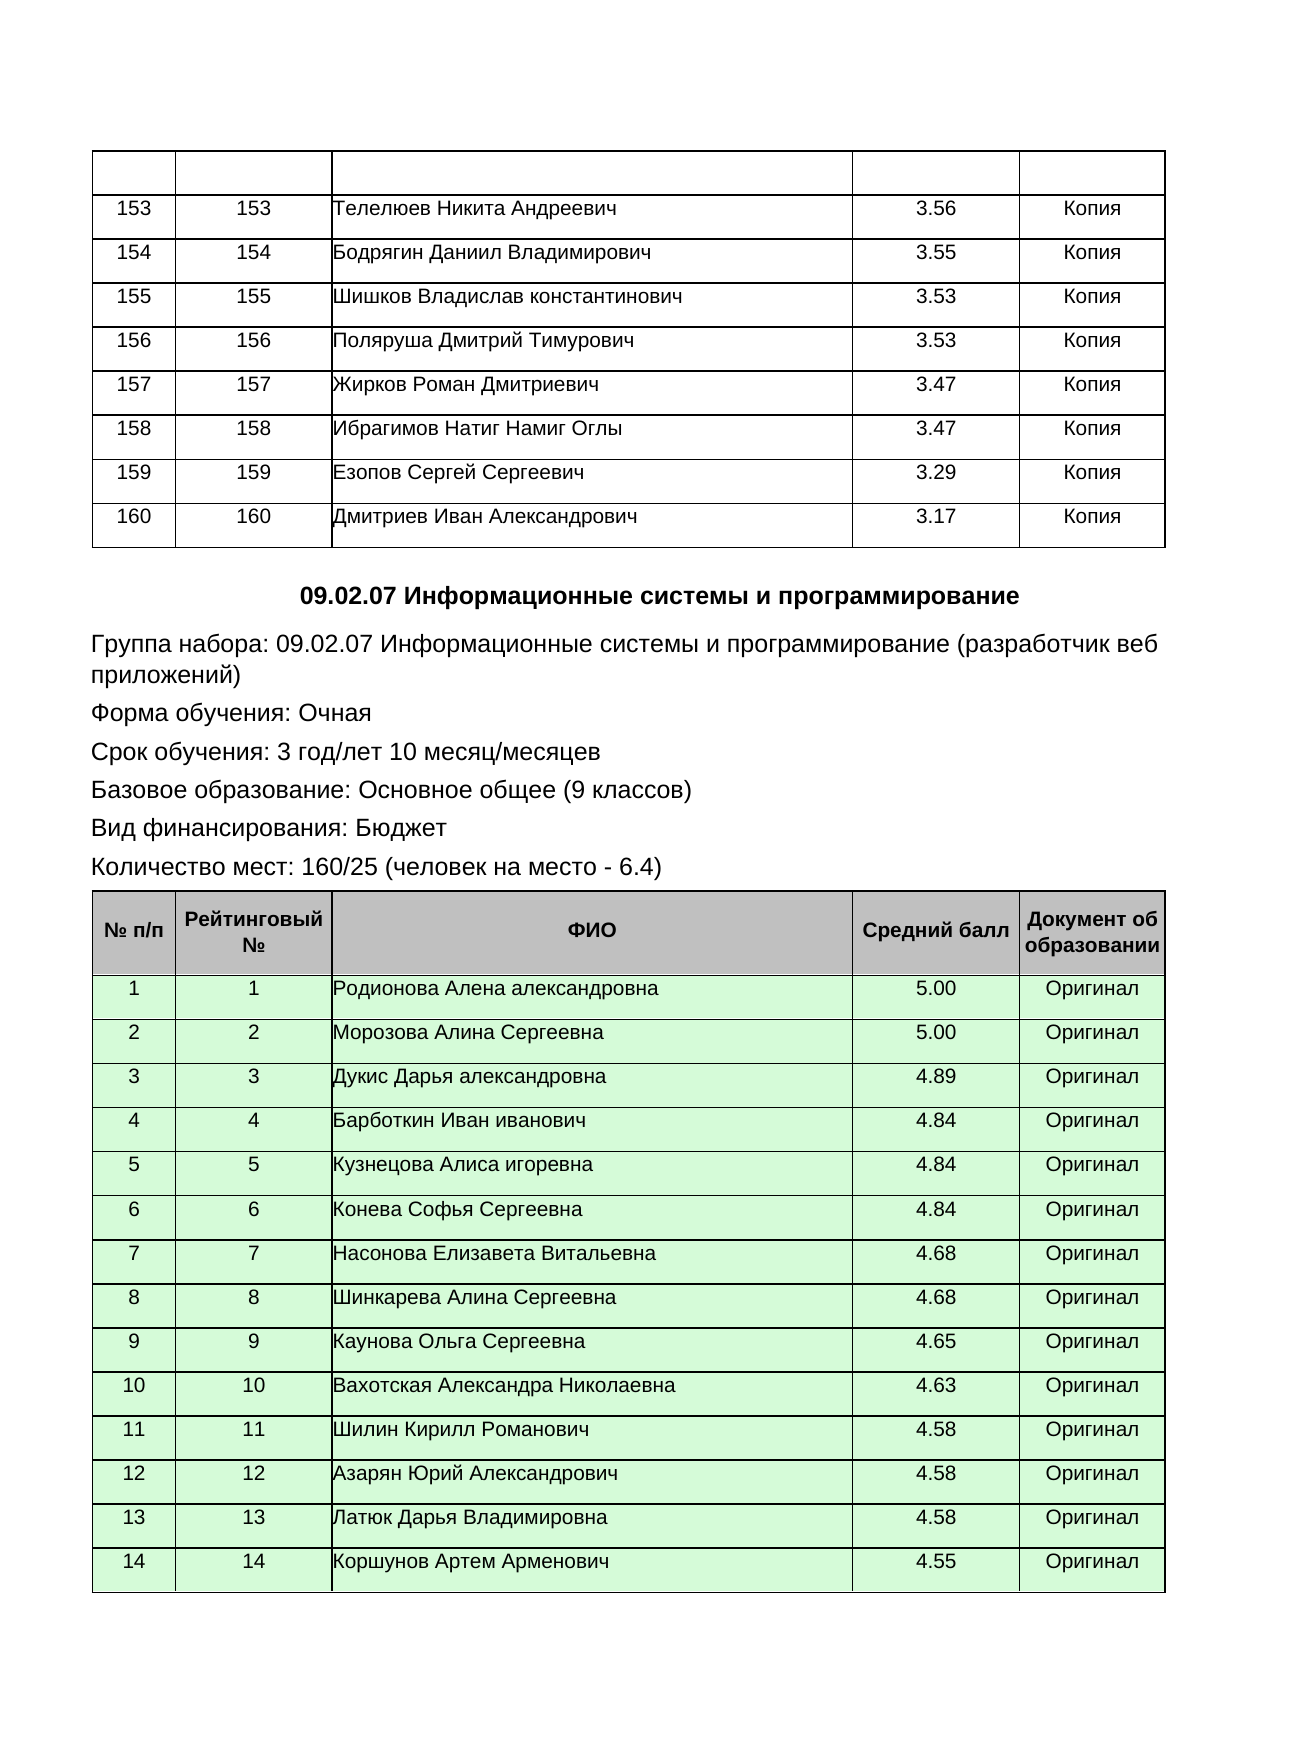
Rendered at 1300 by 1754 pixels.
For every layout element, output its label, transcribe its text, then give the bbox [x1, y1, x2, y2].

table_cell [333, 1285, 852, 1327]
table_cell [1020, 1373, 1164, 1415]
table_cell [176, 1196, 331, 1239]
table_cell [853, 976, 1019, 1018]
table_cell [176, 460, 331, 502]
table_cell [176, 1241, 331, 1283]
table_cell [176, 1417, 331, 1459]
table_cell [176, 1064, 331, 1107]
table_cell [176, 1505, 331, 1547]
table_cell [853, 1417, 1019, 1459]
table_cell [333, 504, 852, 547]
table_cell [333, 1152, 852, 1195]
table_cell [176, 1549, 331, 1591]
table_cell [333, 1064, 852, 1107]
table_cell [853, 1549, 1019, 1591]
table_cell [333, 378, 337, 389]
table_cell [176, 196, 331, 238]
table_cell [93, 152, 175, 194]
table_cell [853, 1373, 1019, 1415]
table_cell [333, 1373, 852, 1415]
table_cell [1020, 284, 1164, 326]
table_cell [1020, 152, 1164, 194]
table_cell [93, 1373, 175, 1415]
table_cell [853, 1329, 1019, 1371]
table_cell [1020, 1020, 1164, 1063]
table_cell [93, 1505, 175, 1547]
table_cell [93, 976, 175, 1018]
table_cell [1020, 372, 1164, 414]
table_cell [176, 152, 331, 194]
text Количество мест: 160/25 (человек на место - 6.4) [91, 852, 1229, 880]
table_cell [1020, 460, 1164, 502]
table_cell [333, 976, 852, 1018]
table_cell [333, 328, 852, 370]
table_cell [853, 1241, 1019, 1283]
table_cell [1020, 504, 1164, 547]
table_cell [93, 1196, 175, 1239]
text Вид финансирования: Бюджет [91, 813, 1229, 842]
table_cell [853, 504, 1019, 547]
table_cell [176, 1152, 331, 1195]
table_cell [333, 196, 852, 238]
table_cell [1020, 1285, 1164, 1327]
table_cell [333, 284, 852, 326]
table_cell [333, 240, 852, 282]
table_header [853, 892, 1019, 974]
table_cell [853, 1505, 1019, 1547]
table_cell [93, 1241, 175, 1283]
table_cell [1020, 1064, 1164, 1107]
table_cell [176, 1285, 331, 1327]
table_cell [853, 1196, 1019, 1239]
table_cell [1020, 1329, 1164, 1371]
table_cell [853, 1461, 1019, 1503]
text 09.02.07 Информационные системы и программирование [91, 581, 1229, 610]
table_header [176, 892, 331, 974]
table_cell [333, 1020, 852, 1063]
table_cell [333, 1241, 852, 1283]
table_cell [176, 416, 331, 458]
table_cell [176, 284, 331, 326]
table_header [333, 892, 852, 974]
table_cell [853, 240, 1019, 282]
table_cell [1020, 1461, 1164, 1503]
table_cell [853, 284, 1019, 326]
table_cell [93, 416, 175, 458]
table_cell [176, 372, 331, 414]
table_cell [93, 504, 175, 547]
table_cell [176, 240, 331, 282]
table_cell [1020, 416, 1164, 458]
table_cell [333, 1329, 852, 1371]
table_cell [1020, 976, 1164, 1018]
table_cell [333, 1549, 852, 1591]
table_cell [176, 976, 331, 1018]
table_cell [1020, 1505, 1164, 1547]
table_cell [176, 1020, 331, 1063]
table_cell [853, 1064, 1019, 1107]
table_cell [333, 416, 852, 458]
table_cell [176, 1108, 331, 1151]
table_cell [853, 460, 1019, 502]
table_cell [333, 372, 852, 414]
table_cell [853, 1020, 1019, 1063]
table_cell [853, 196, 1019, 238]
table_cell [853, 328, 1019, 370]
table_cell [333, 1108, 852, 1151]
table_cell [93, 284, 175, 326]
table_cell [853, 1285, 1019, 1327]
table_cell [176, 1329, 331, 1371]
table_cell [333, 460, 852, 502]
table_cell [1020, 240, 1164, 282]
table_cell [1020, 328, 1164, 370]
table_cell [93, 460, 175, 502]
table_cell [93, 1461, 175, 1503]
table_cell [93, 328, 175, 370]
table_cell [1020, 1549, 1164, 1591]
text Форма обучения: Очная [91, 698, 1229, 727]
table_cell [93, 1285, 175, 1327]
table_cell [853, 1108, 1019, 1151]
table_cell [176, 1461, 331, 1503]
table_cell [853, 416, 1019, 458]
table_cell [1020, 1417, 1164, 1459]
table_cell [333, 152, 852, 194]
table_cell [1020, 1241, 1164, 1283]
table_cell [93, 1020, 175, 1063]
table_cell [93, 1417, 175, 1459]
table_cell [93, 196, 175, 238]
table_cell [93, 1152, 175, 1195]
text Базовое образование: Основное общее (9 классов) [91, 775, 1229, 804]
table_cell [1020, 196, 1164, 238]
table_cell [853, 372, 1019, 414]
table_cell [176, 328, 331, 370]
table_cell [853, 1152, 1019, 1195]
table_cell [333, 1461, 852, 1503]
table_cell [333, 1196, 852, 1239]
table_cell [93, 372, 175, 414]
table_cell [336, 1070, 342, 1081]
text Группа набора: 09.02.07 Информационные системы и программирование (разработчик веб приложений) [91, 629, 1229, 689]
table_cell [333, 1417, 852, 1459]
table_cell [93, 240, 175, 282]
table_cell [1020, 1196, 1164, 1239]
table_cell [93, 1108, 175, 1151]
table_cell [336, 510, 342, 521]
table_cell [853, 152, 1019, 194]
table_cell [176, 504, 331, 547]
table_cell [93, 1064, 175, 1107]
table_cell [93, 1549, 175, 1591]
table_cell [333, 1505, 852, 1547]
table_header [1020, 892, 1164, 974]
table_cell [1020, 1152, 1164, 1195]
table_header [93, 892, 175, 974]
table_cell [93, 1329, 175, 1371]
text Срок обучения: 3 год/лет 10 месяц/месяцев [91, 737, 1229, 765]
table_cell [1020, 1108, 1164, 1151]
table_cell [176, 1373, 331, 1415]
